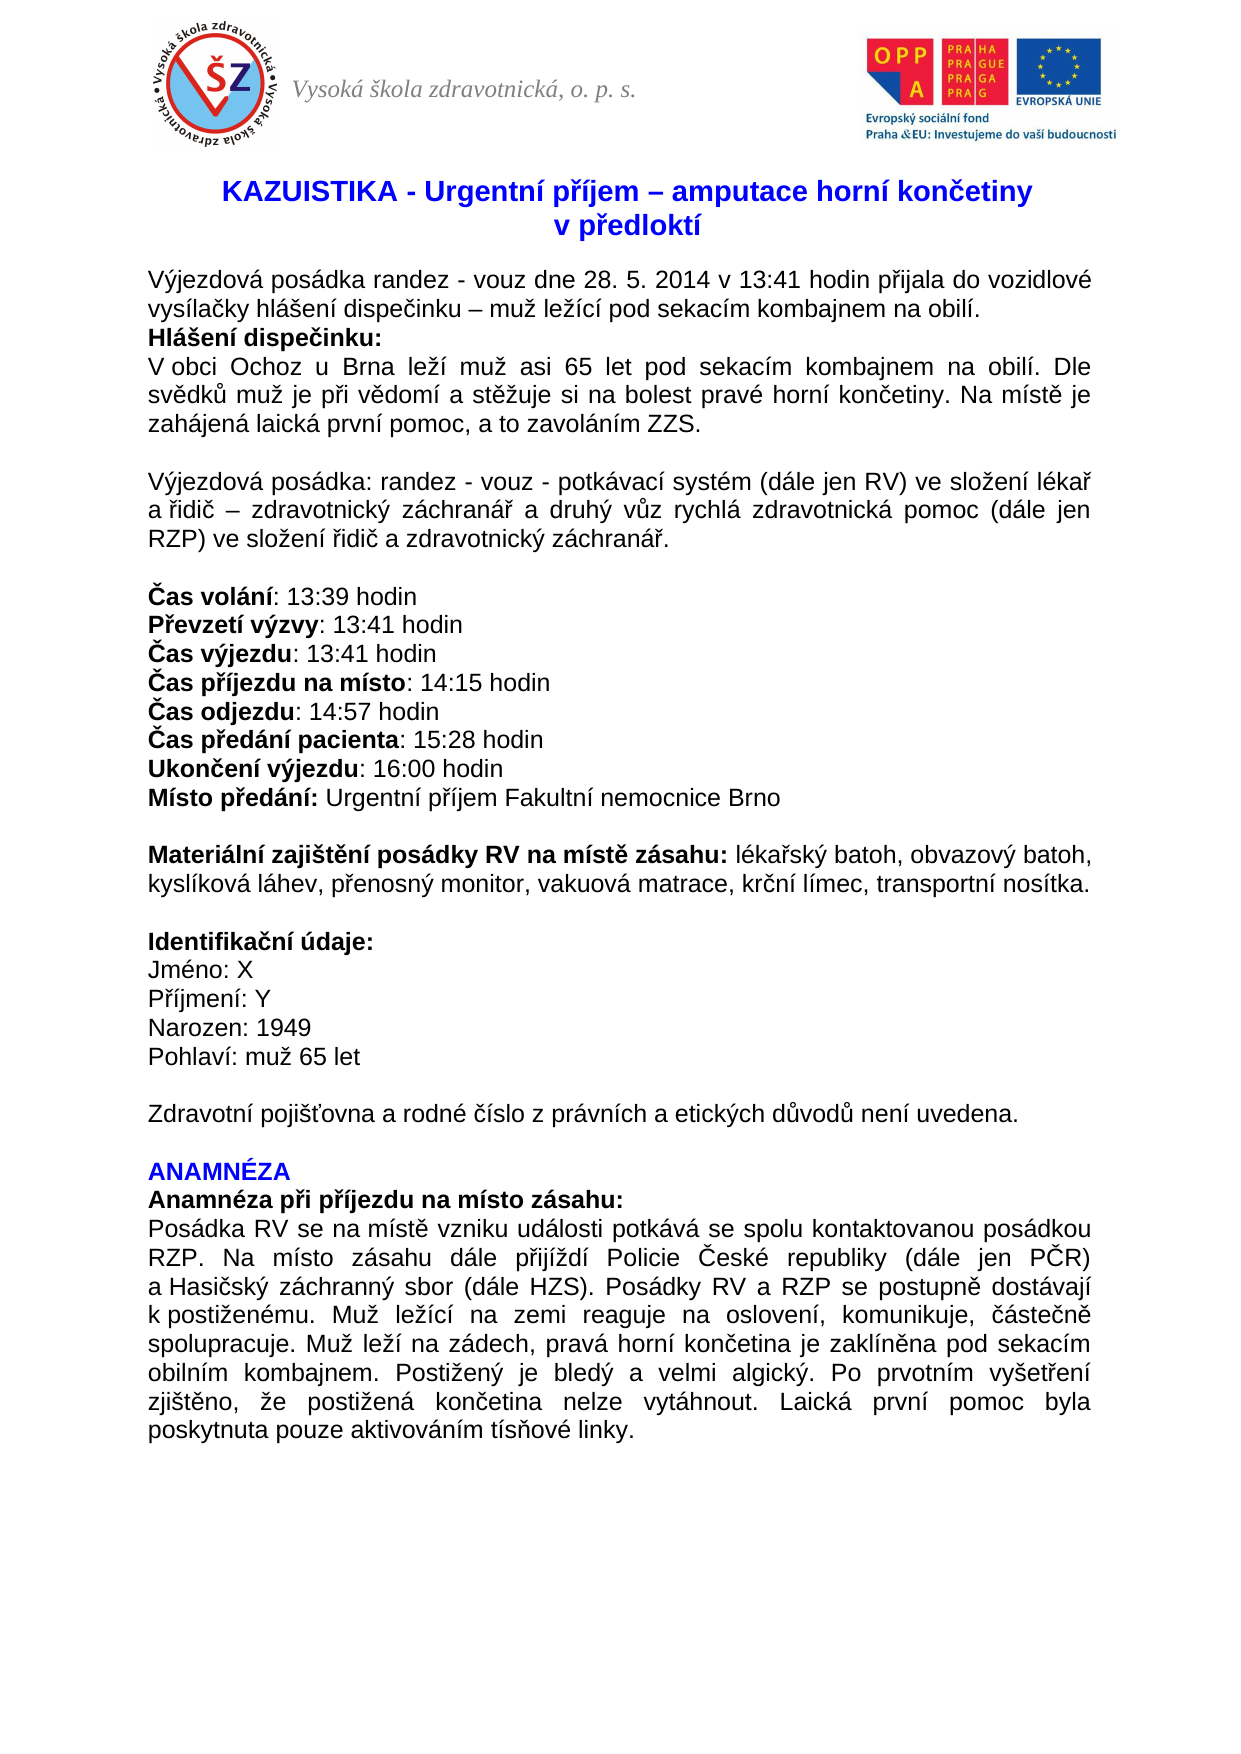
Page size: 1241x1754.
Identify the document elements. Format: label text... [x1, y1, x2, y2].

text V obci Ochoz u Brna leží muž asi 65 let pod sekacím kombajnem na obilí. Dle svědků muž je při vědomí a stěžuje si na bolest pravé horní končetiny. Na místě je zahájená laická první pomoc, a to zavoláním ZZS. [148, 352, 1093, 438]
text Materiální zajištění posádky RV na místě zásahu: lékařský batoh, obvazový batoh, kyslíková láhev, přenosný monitor, vakuová matrace, krční límec, transportní nosítka. [148, 841, 1093, 898]
text Čas volání: 13:39 hodin [148, 582, 1093, 611]
text Čas předání pacienta: 15:28 hodin [148, 726, 1093, 754]
text Čas příjezdu na místo: 14:15 hodin [148, 668, 1093, 697]
text Anamnéza při příjezdu na místo zásahu: [148, 1186, 1093, 1214]
text Příjmení: Y [148, 984, 1093, 1013]
text Posádka RV se na místě vzniku události potkává se spolu kontaktovanou posádkou RZP. Na místo zásahu dále přijíždí Policie České republiky (dále jen PČR) a Hasičský záchranný sbor (dále HZS). Posádky RV a RZP se postupně dostávají k postiženému. Muž ležící na zemi reaguje na oslovení, komunikuje, částečně spolupracuje. Muž leží na zádech, pravá horní končetina je zaklíněna pod sekacím obilním kombajnem. Postižený je bledý a velmi algický. Po prvotním vyšetření zjištěno, že postižená končetina nelze vytáhnout. Laická první pomoc byla poskytnuta pouze aktivováním tísňové linky. [148, 1214, 1093, 1444]
text Narozen: 1949 [148, 1013, 1093, 1042]
subtitle Kazuistika - Urgentní příjem – amputace horní končetiny v předloktí [162, 174, 1093, 241]
text Pohlaví: muž 65 let [148, 1042, 1093, 1071]
text Výjezdová posádka randez - vouz dne 28. 5. 2014 v 13:41 hodin přijala do vozidlové vysílačky hlášení dispečinku – muž ležící pod sekacím kombajnem na obilí. [148, 266, 1093, 323]
text Jméno: X [148, 956, 1093, 984]
text Hlášení dispečinku: [148, 323, 1093, 352]
text Místo předání: Urgentní příjem Fakultní nemocnice Brno [148, 783, 1093, 812]
text ANAMNÉZA [148, 1157, 1093, 1186]
text Ukončení výjezdu: 16:00 hodin [148, 754, 1093, 783]
text Zdravotní pojišťovna a rodné číslo z právních a etických důvodů není uvedena. [148, 1099, 1093, 1128]
text Čas odjezdu: 14:57 hodin [148, 697, 1093, 726]
picture [153, 21, 277, 147]
text Čas výjezdu: 13:41 hodin [148, 639, 1093, 668]
picture [854, 25, 1122, 147]
text Identifikační údaje: [148, 927, 1093, 956]
text Převzetí výzvy: 13:41 hodin [148, 611, 1093, 639]
text Výjezdová posádka: randez - vouz - potkávací systém (dále jen RV) ve složení lékař a řidič – zdravotnický záchranář a druhý vůz rychlá zdravotnická pomoc (dále jen RZP) ve složení řidič a zdravotnický záchranář. [148, 467, 1093, 553]
